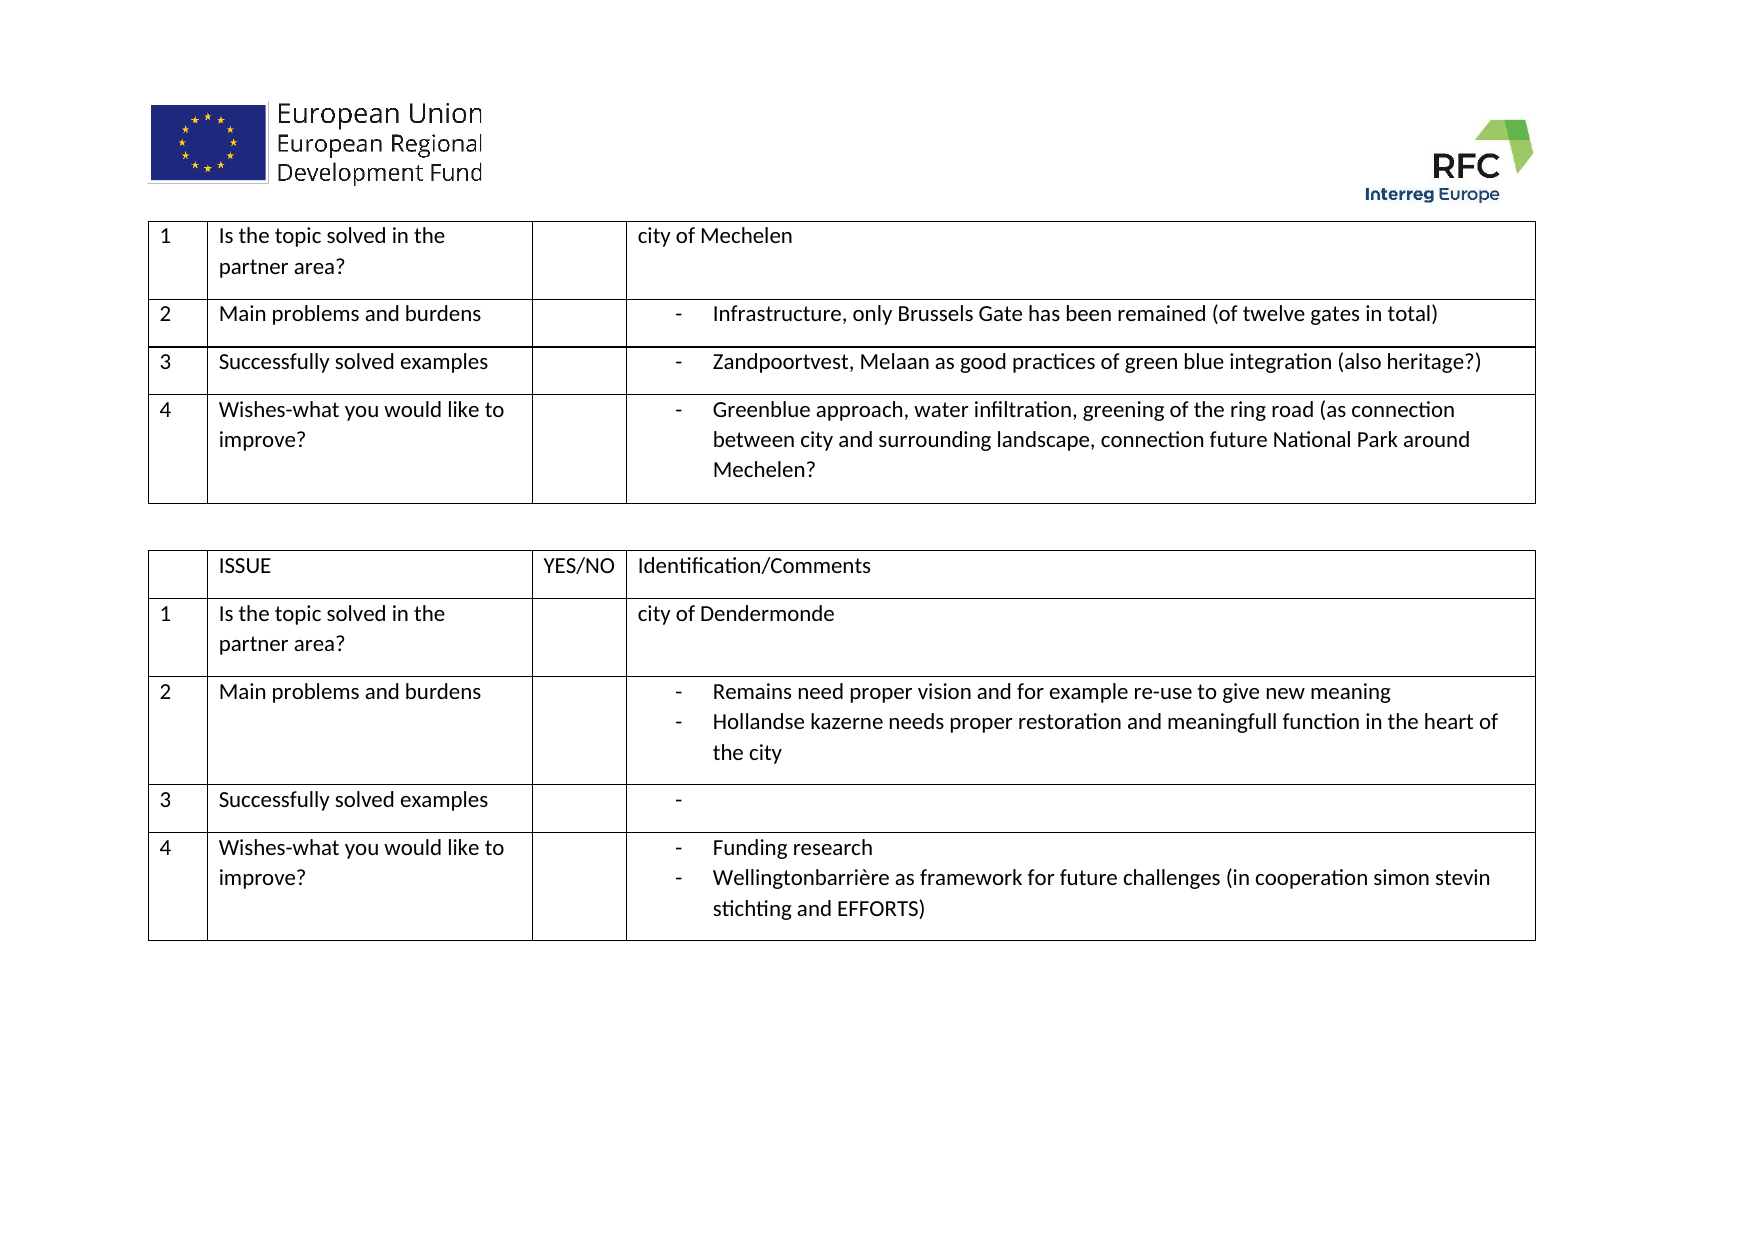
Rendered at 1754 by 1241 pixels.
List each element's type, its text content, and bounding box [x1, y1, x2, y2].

table_cell [533, 395, 626, 502]
table_cell [533, 677, 626, 784]
table_cell [627, 785, 1535, 832]
table_cell Is the topic solved in the partner area? [208, 599, 532, 676]
table_cell 4 [149, 833, 207, 940]
table_cell 3 [149, 348, 207, 394]
table_cell city of Dendermonde [627, 599, 1535, 676]
table_cell Infrastructure, only Brussels Gate has been remained (of twelve gates in total) [627, 300, 1535, 346]
table_cell 1 [149, 599, 207, 676]
table_cell 3 [149, 785, 207, 832]
table_cell [533, 785, 626, 832]
table_cell 1 [149, 222, 207, 298]
table_header [149, 551, 207, 598]
table_cell Wishes-what you would like to improve? [208, 833, 532, 940]
table_cell Main problems and burdens [208, 300, 532, 346]
table_header ISSUE [208, 551, 532, 598]
table_cell Successfully solved examples [208, 785, 532, 832]
table_cell [533, 222, 626, 298]
table_cell 4 [149, 395, 207, 502]
table_cell Is the topic solved in the partner area? [208, 222, 532, 298]
table_cell [533, 348, 626, 394]
table_cell Greenblue approach, water infiltration, greening of the ring road (as connection between city and surrounding landscape, connection future National Park around Mechelen? [627, 395, 1535, 502]
table_cell [533, 833, 626, 940]
table_cell Zandpoortvest, Melaan as good practices of green blue integration (also heritage?) [627, 348, 1535, 394]
table_cell city of Mechelen [627, 222, 1535, 298]
table_cell Wishes-what you would like to improve? [208, 395, 532, 502]
table_cell Funding research Wellingtonbarrière as framework for future challenges (in cooperation simon stevin stichting and EFFORTS) [627, 833, 1535, 940]
table_cell 2 [149, 677, 207, 784]
picture [147, 101, 482, 186]
table_cell Remains need proper vision and for example re-use to give new meaning Hollandse kazerne needs proper restoration and meaningfull function in the heart of the city [627, 677, 1535, 784]
table_cell Successfully solved examples [208, 348, 532, 394]
table_cell Main problems and burdens [208, 677, 532, 784]
picture [1333, 101, 1552, 221]
table_header Identification/Comments [627, 551, 1535, 598]
table_cell [533, 300, 626, 346]
table_cell [533, 599, 626, 676]
table_header YES/NO [533, 551, 626, 598]
table_cell 2 [149, 300, 207, 346]
